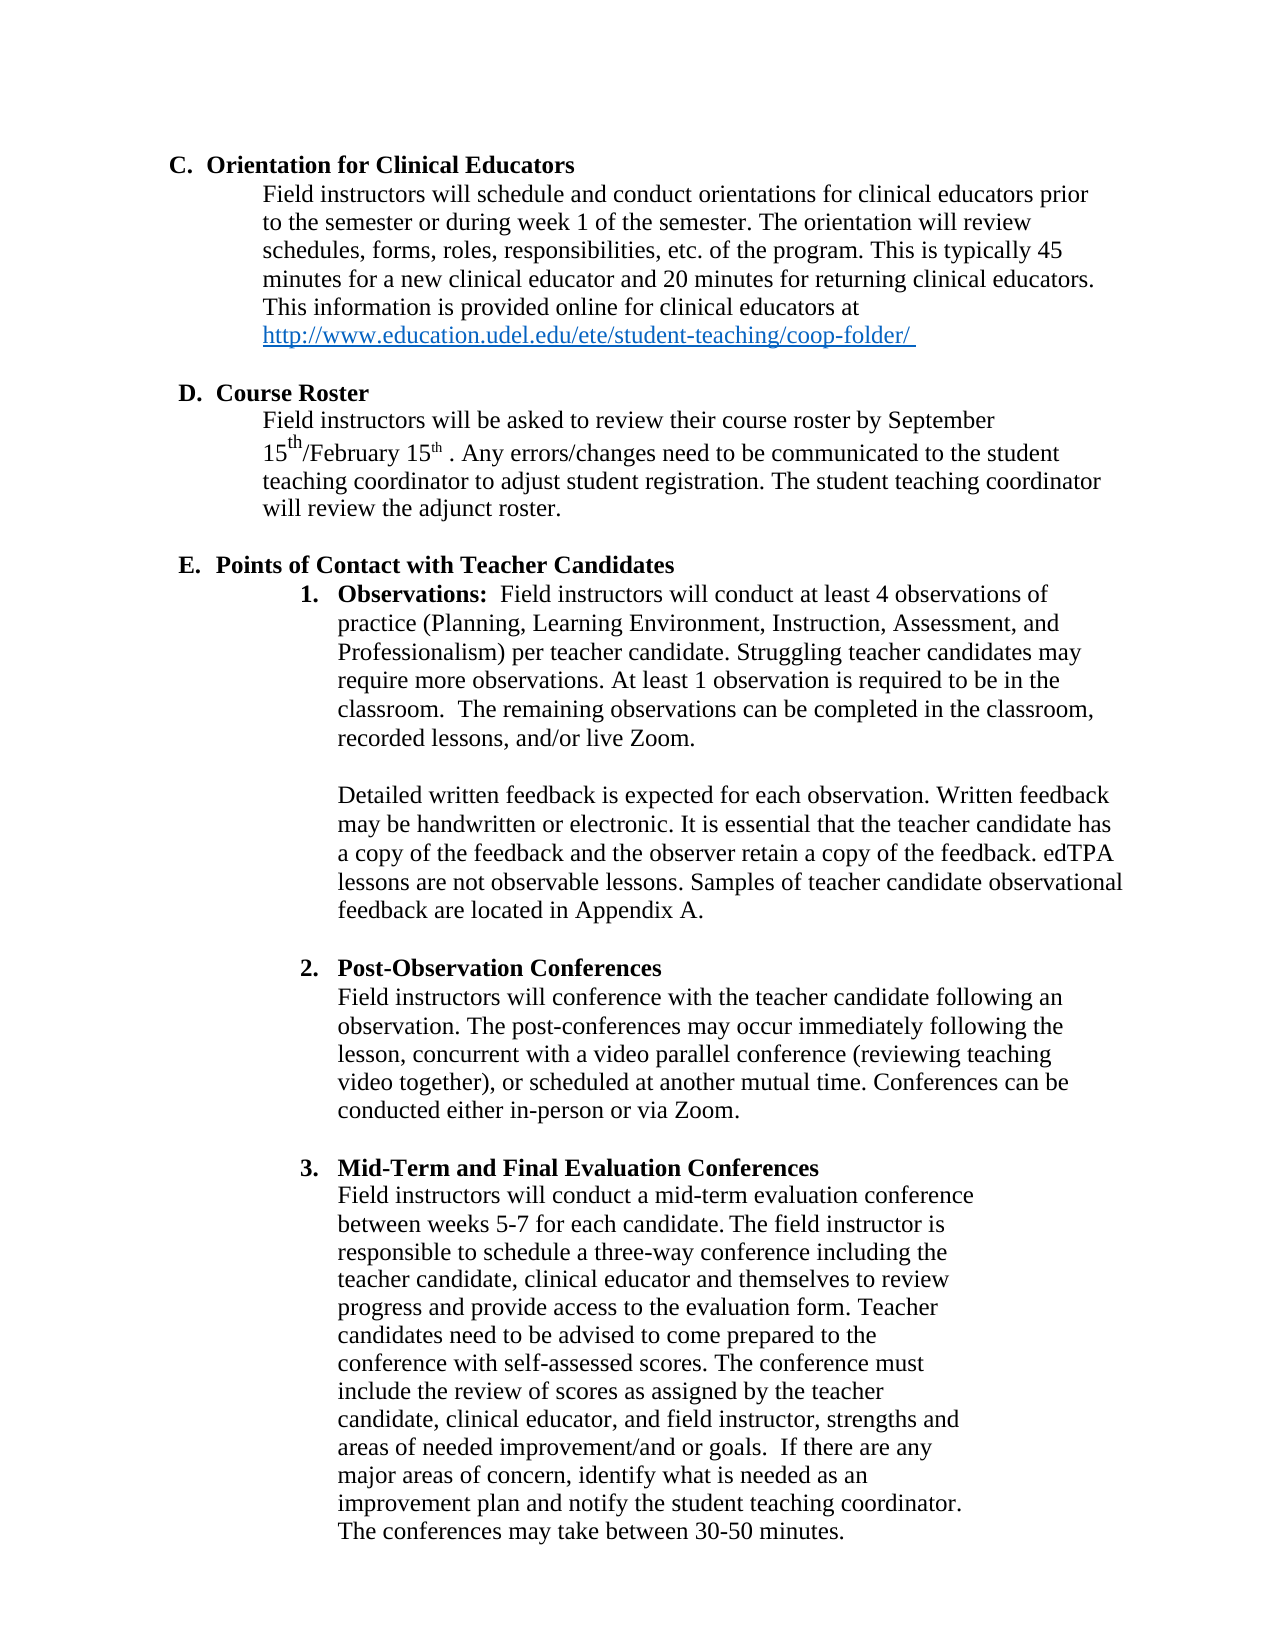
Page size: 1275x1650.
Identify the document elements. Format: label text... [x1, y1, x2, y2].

list Mid-Term and Final Evaluation Conferences [300, 1153, 1125, 1182]
list Points of Contact with Teacher Candidates [178, 550, 1125, 579]
list Detailed written feedback is expected for each observation. Written feedback may be handwritten or electronic. It is essential that the teacher candidate has a copy of the feedback and the observer retain a copy of the feedback. edTPA lessons are not observable lessons. Samples of teacher candidate observational feedback are located in Appendix A. [337, 780, 1125, 924]
list Course Roster [178, 378, 1125, 407]
text Field instructors will conference with the teacher candidate following an observation. The post-conferences may occur immediately following the lesson, concurrent with a video parallel conference (reviewing teaching video together), or scheduled at another mutual time. Conferences can be conducted either in-person or via Zoom. [337, 983, 1110, 1124]
text Field instructors will be asked to review their course roster by September 15th/February 15th . Any errors/changes need to be communicated to the student teaching coordinator to adjust student registration. The student teaching coordinator will review the adjunct roster. [262, 408, 1117, 521]
list Post-Observation Conferences [300, 953, 1125, 982]
list Orientation for Clinical Educators [169, 150, 1119, 179]
list Observations: Field instructors will conduct at least 4 observations of practice (Planning, Learning Environment, Instruction, Assessment, and Professionalism) per teacher candidate. Struggling teacher candidates may require more observations. At least 1 observation is required to be in the classroom. The remaining observations can be completed in the classroom, recorded lessons, and/or live Zoom. [300, 579, 1125, 752]
text Field instructors will conduct a mid-term evaluation conference between weeks 5-7 for each candidate. The field instructor is responsible to schedule a three-way conference including the teacher candidate, clinical educator and themselves to review progress and provide access to the evaluation form. Teacher candidates need to be advised to come prepared to the conference with self-assessed scores. The conference must include the review of scores as assigned by the teacher candidate, clinical educator, and field instructor, strengths and areas of needed improvement/and or goals. If there are any major areas of concern, identify what is needed as an improvement plan and notify the student teaching coordinator. The conferences may take between 30-50 minutes. [337, 1182, 983, 1544]
text Field instructors will schedule and conduct orientations for clinical educators prior to the semester or during week 1 of the semester. The orientation will review schedules, forms, roles, responsibilities, etc. of the program. This is typically 45 minutes for a new clinical educator and 20 minutes for returning clinical educators. This information is provided online for clinical educators at http://www.education.udel.edu/ete/student-teaching/coop-folder/ [262, 180, 1102, 349]
